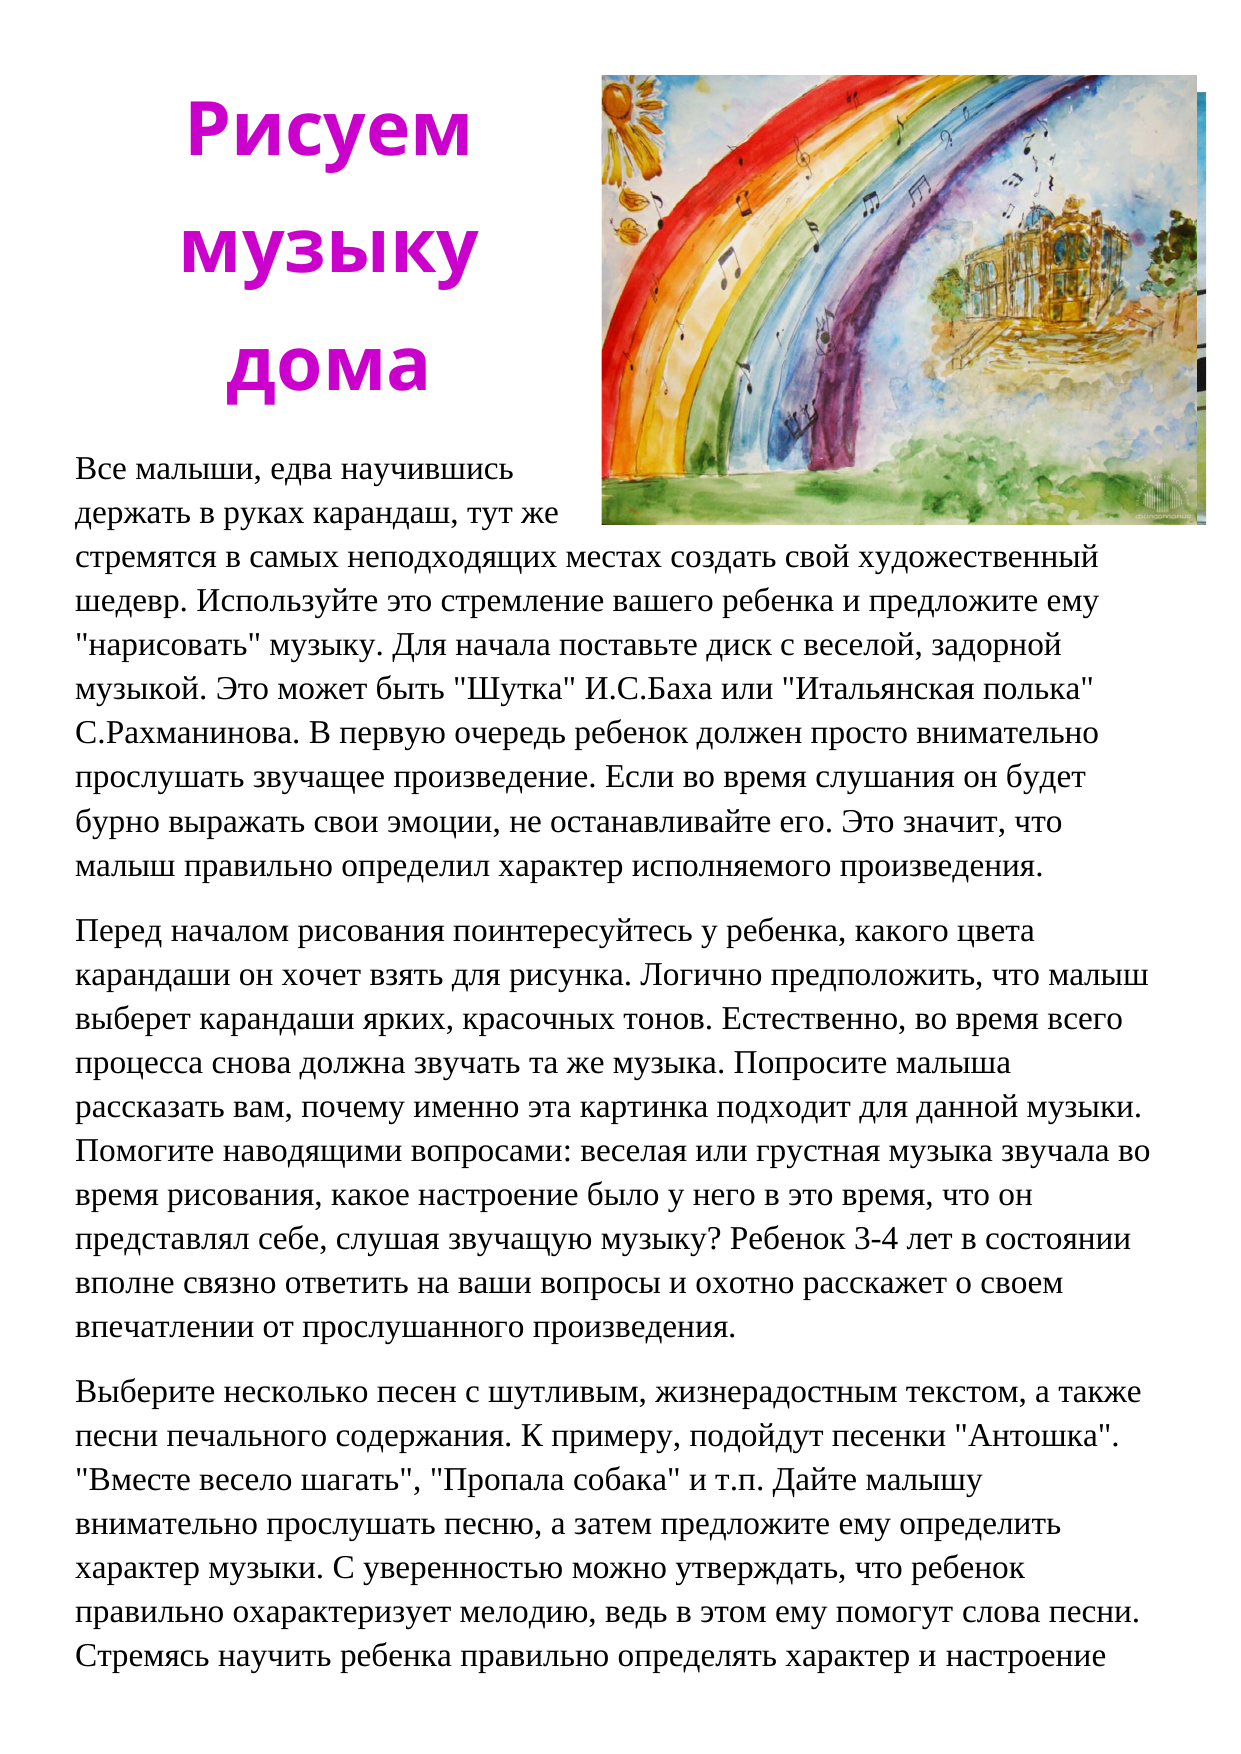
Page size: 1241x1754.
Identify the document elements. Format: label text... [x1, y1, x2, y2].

text Все малыши, едва научившись держать в руках карандаш, тут же стремятся в самых неподходящих местах создать свой художественный шедевр. Используйте это стремление вашего ребенка и предложите ему "нарисовать" музыку. Для начала поставьте диск с веселой, задорной музыкой. Это может быть "Шутка" И.С.Баха или "Итальянская полька" С.Рахманинова. В первую очередь ребенок должен просто внимательно прослушать звучащее произведение. Если во время слушания он будет бурно выражать свои эмоции, не останавливайте его. Это значит, что малыш правильно определил характер исполняемого произведения. [75, 448, 1165, 883]
text Перед началом рисования поинтересуйтесь у ребенка, какого цвета карандаши он хочет взять для рисунка. Логично предположить, что малыш выберет карандаши ярких, красочных тонов. Естественно, во время всего процесса снова должна звучать та же музыка. Попросите малыша рассказать вам, почему именно эта картинка подходит для данной музыки. Помогите наводящими вопросами: веселая или грустная музыка звучала во время рисования, какое настроение было у него в это время, что он представлял себе, слушая звучащую музыку? Ребенок 3-4 лет в состоянии вполне связно ответить на ваши вопросы и охотно расскажет о своем впечатлении от прослушанного произведения. [75, 910, 1165, 1345]
picture [601, 75, 1207, 525]
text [75, 1371, 1165, 1674]
text Рисуем музыку дома [75, 75, 601, 412]
